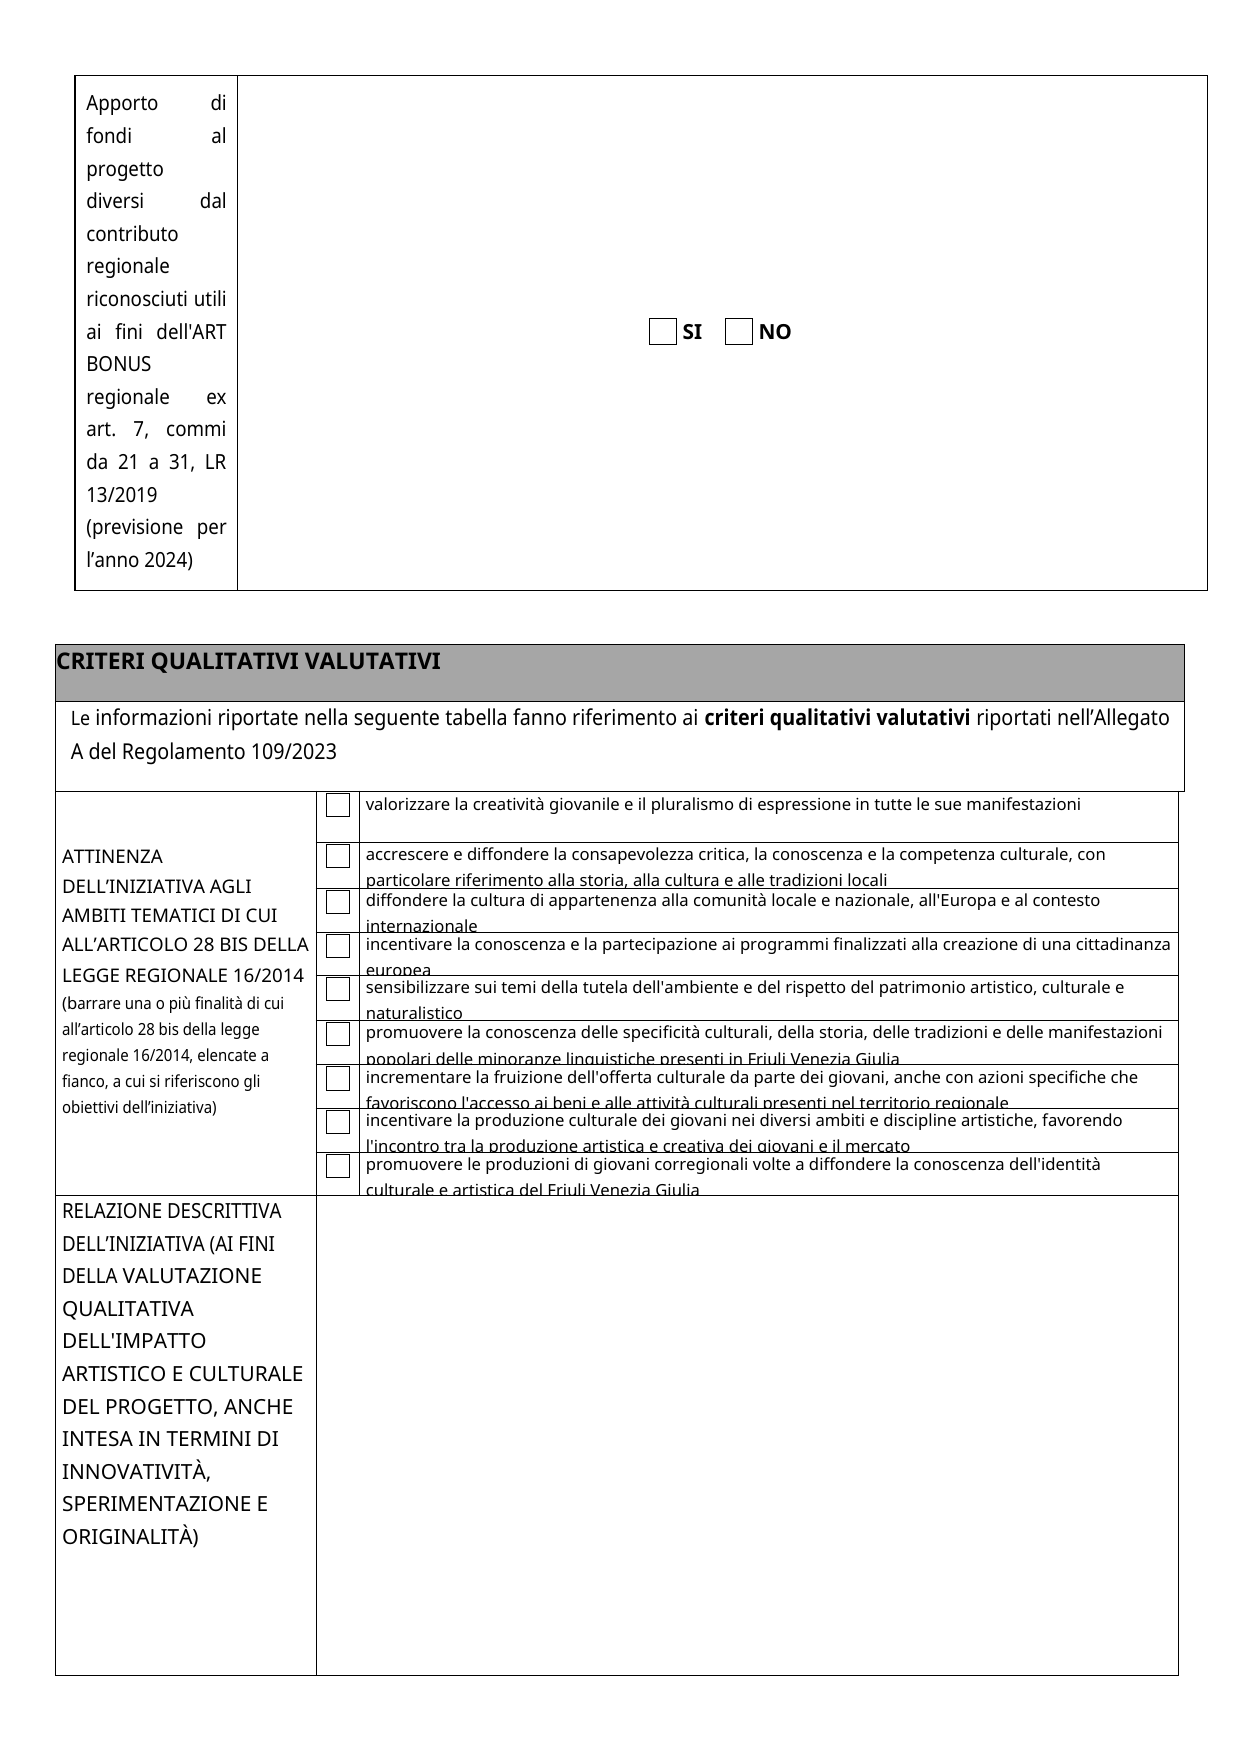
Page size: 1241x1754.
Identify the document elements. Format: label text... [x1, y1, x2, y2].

table_cell [317, 889, 359, 932]
table_cell promuovere la conoscenza delle specificità culturali, della storia, delle tradizioni e delle manifestazioni popolari delle minoranze linguistiche presenti in Friuli Venezia Giulia [360, 1021, 1178, 1064]
table_cell [317, 1196, 1178, 1675]
table_cell [317, 1109, 359, 1152]
table_cell SI [305, 76, 713, 590]
table_cell valorizzare la creatività giovanile e il pluralismo di espressione in tutte le sue manifestazioni [360, 792, 1178, 842]
table_cell diffondere la cultura di appartenenza alla comunità locale e nazionale, all'Europa e al contesto internazionale [360, 889, 1178, 932]
table_cell [317, 1065, 359, 1108]
table_cell [317, 1153, 359, 1195]
table_cell sensibilizzare sui temi della tutela dell'ambiente e del rispetto del patrimonio artistico, culturale e naturalistico [360, 976, 1178, 1020]
table_cell RELAZIONE DESCRITTIVA DELL’INIZIATIVA (AI FINI DELLA Valutazione qualitativa dell'impatto artistico e culturale del progetto, anche intesa in termini di innovatività, sperimentazione e originalità) [56, 1196, 316, 1675]
table_cell NO [713, 76, 1207, 590]
table_cell Apporto di fondi al progetto diversi dal contributo regionale riconosciuti utili ai fini dell'ART BONUS regionale ex art. 7, commi da 21 a 31, LR 13/2019 (previsione per l’anno 2024) [76, 76, 237, 590]
table_cell [238, 76, 304, 590]
table_cell [317, 792, 359, 842]
table_header CRITERI QUALITATIVI VALUTATIVI [56, 645, 1184, 701]
table_cell [317, 933, 359, 975]
table_cell incentivare la conoscenza e la partecipazione ai programmi finalizzati alla creazione di una cittadinanza europea [360, 933, 1178, 975]
table_cell [317, 976, 359, 1020]
table_cell accrescere e diffondere la consapevolezza critica, la conoscenza e la competenza culturale, con particolare riferimento alla storia, alla cultura e alle tradizioni locali [360, 843, 1178, 888]
table_cell ATTINENZA DELL’INIZIATIVA AGLI AMBITI TEMATICI DI CUI ALL’ARTICOLO 28 BIS DELLA LEGGE REGIONALE 16/2014 (barrare una o più finalità di cui all’articolo 28 bis della legge regionale 16/2014, elencate a fianco, a cui si riferiscono gli obiettivi dell’iniziativa) [56, 792, 316, 1195]
table_cell Le informazioni riportate nella seguente tabella fanno riferimento ai criteri qualitativi valutativi riportati nell’Allegato A del Regolamento 109/2023 [56, 702, 1184, 791]
table_cell incrementare la fruizione dell'offerta culturale da parte dei giovani, anche con azioni specifiche che favoriscono l'accesso ai beni e alle attività culturali presenti nel territorio regionale [360, 1065, 1178, 1108]
table_cell [317, 1021, 359, 1064]
table_cell [317, 843, 359, 888]
table_cell incentivare la produzione culturale dei giovani nei diversi ambiti e discipline artistiche, favorendo l'incontro tra la produzione artistica e creativa dei giovani e il mercato [360, 1109, 1178, 1152]
table_cell promuovere le produzioni di giovani corregionali volte a diffondere la conoscenza dell'identità culturale e artistica del Friuli Venezia Giulia [360, 1153, 1178, 1195]
